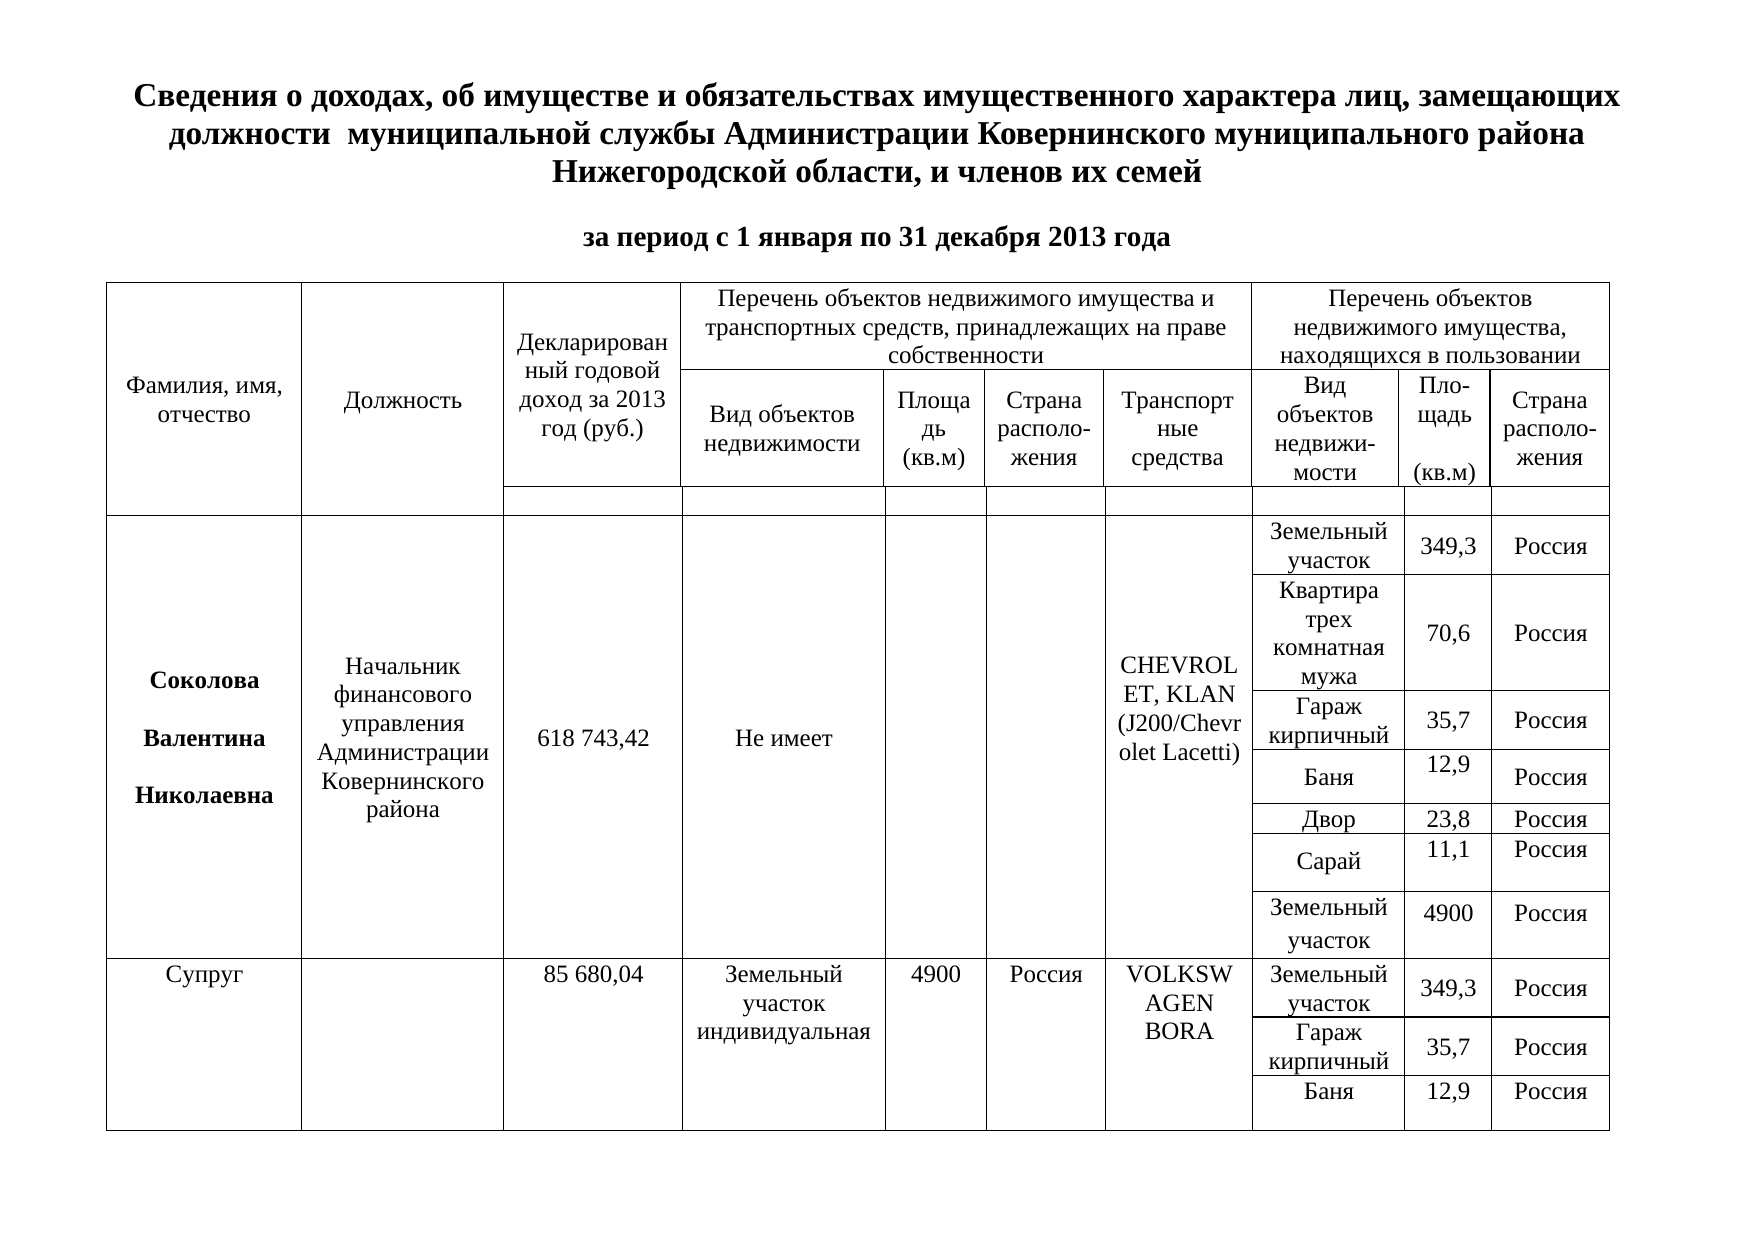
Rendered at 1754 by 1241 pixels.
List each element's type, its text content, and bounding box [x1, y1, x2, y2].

table_cell Гараж кирпичный [1253, 1018, 1404, 1075]
table_cell 85 680,04 [504, 959, 682, 1129]
table_cell [886, 516, 986, 958]
table_cell Россия [987, 959, 1105, 1129]
table_cell 349,3 [1405, 959, 1491, 1016]
table_cell Россия [1492, 1076, 1609, 1129]
table_cell Россия [1492, 804, 1609, 833]
table_cell [987, 487, 1105, 515]
table_cell [1492, 487, 1609, 515]
table_cell 12,9 [1405, 750, 1491, 803]
table_cell 35,7 [1405, 691, 1491, 748]
table_cell Квартира трех комнатная мужа [1253, 575, 1404, 690]
table_cell [987, 516, 1105, 958]
table_cell 4900 [1405, 892, 1491, 958]
table_cell Земельный участок [1253, 516, 1404, 574]
table_cell Земельный участок индивидуальная [683, 959, 885, 1129]
table_cell Баня [1253, 1076, 1404, 1129]
table_cell Площадь (кв.м) [884, 370, 984, 486]
table_cell 23,8 [1405, 804, 1491, 833]
table_cell Россия [1492, 959, 1609, 1016]
text Сведения о доходах, об имуществе и обязательствах имущественного характера лиц, замещающих должности муниципальной службы Администрации Ковернинского муниципального района Нижегородской области, и членов их семей [118, 75, 1636, 190]
table_cell Сарай [1253, 834, 1404, 891]
table_header Перечень объектов недвижимого имущества, находящихся в пользовании [1252, 283, 1609, 369]
table_cell 349,3 [1405, 516, 1491, 574]
table_cell [504, 487, 682, 515]
table_cell Земельный участок [1253, 892, 1404, 958]
table_cell 12,9 [1405, 1076, 1491, 1129]
table_cell Россия [1492, 834, 1609, 891]
table_cell [1405, 487, 1491, 515]
table_cell Россия [1492, 516, 1609, 574]
table_cell Транспортные средства [1104, 370, 1251, 486]
table_cell Россия [1492, 750, 1609, 803]
table_header Перечень объектов недвижимого имущества и транспортных средств, принадлежащих на праве собственности [681, 283, 1251, 369]
table_cell Вид объектов недвижи-мости [1252, 370, 1398, 486]
table_cell Земельный участок [1253, 959, 1404, 1016]
table_cell 11,1 [1405, 834, 1491, 891]
table_cell [1253, 487, 1404, 515]
table_header Декларированный годовой доход за 2013 год (руб.) [504, 283, 680, 486]
table_cell 35,7 [1405, 1018, 1491, 1075]
table_cell Баня [1253, 750, 1404, 803]
table_cell Двор [1253, 804, 1404, 833]
table_cell Супруг [107, 959, 301, 1129]
table_cell Пло-щадь (кв.м) [1399, 370, 1489, 486]
table_cell [302, 959, 503, 1129]
table_cell Россия [1492, 575, 1609, 690]
table_cell [683, 487, 885, 515]
table_cell Гараж кирпичный [1253, 691, 1404, 748]
table_cell Вид объектов недвижимости [681, 370, 883, 486]
table_cell Россия [1492, 691, 1609, 748]
table_cell 4900 [886, 959, 986, 1129]
table_cell VOLKSWAGEN BORA [1106, 959, 1252, 1129]
table_cell Соколова Валентина Николаевна [107, 516, 301, 958]
text за период с 1 января по 31 декабря 2013 года [118, 219, 1636, 253]
table_cell Страна располо-жения [1491, 370, 1609, 486]
table_cell Россия [1492, 892, 1609, 958]
table_header Должность [302, 283, 503, 515]
table_cell Страна располо-жения [985, 370, 1103, 486]
table_cell Не имеет [683, 516, 885, 958]
table_cell 618 743,42 [504, 516, 682, 958]
table_cell [1106, 487, 1252, 515]
table_header Фамилия, имя, отчество [107, 283, 301, 515]
table_cell Россия [1492, 1018, 1609, 1075]
table_cell 70,6 [1405, 575, 1491, 690]
table_cell CHEVROLET, KLAN (J200/Chevrolet Lacetti) [1106, 516, 1252, 958]
table_cell [886, 487, 986, 515]
table_cell Начальник финансового управления Администрации Ковернинского района [302, 516, 503, 958]
